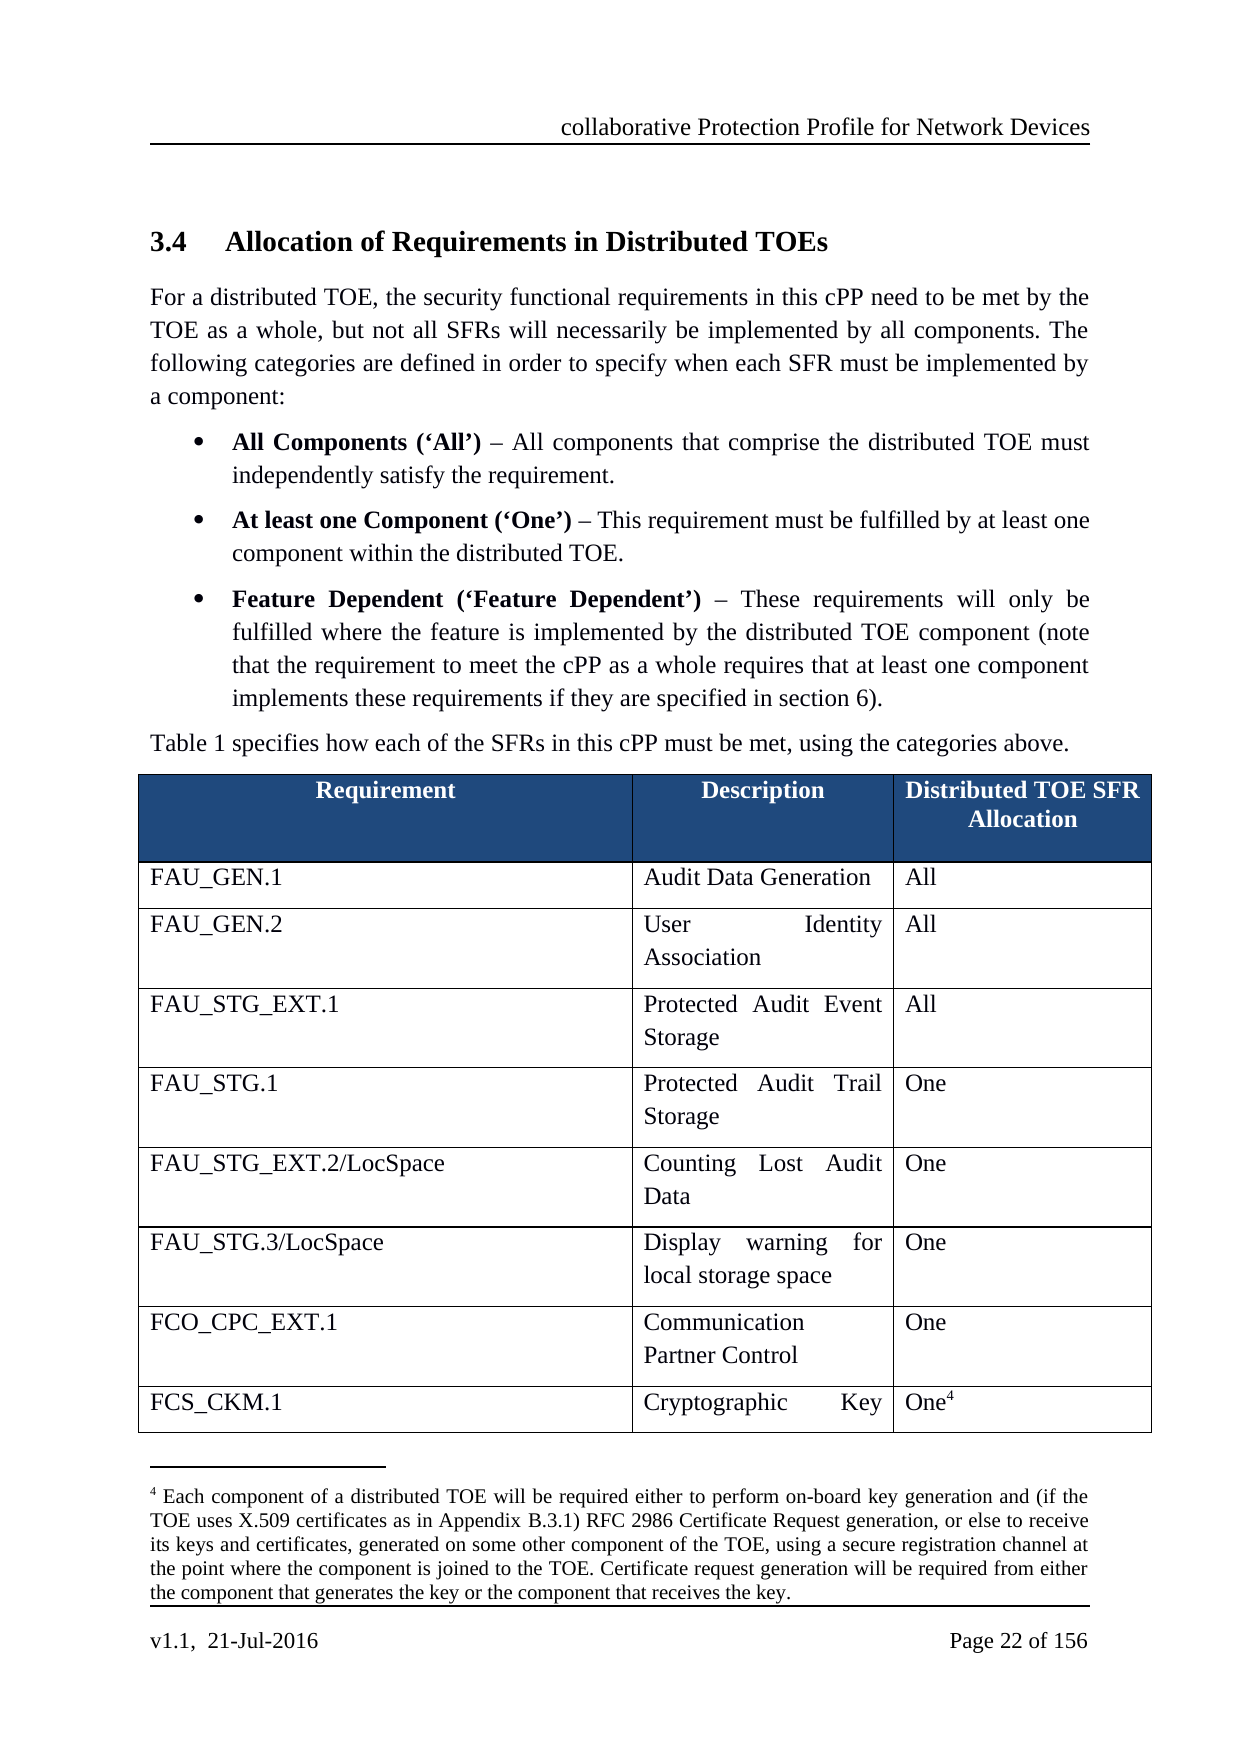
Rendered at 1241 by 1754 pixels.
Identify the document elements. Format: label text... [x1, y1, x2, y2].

text For a distributed TOE, the security functional requirements in this cPP need to be met by the TOE as a whole, but not all SFRs will necessarily be implemented by all components. The following categories are defined in order to specify when each SFR must be implemented by a component: [150, 282, 1090, 410]
table_cell FAU_GEN.2 [139, 909, 632, 988]
table_cell All [894, 989, 1151, 1067]
table_cell One [894, 1068, 1151, 1147]
table_cell Communication Partner Control [633, 1307, 893, 1386]
table_cell One [894, 1148, 1151, 1226]
table_cell FAU_STG.1 [139, 1068, 632, 1147]
text Table 1 specifies how each of the SFRs in this cPP must be met, using the categories above. [150, 728, 1090, 757]
table_header Description [633, 775, 893, 861]
table_cell FCO_CPC_EXT.1 [139, 1307, 632, 1386]
subtitle Allocation of Requirements in Distributed TOEs [150, 224, 1090, 257]
table_cell All [894, 863, 1151, 908]
table_cell Protected Audit Trail Storage [633, 1068, 893, 1147]
table_cell FAU_STG.3/LocSpace [139, 1228, 632, 1306]
table_cell One [894, 1307, 1151, 1386]
table_cell Protected Audit Event Storage [633, 989, 893, 1067]
table_cell FAU_STG_EXT.1 [139, 989, 632, 1067]
list All Components (‘All’) – All components that comprise the distributed TOE must independently satisfy the requirement. [194, 427, 1090, 488]
table_cell FAU_STG_EXT.2/LocSpace [139, 1148, 632, 1226]
table_cell Audit Data Generation [633, 863, 893, 908]
table_cell Counting Lost Audit Data [633, 1148, 893, 1226]
list Feature Dependent (‘Feature Dependent’) – These requirements will only be fulfilled where the feature is implemented by the distributed TOE component (note that the requirement to meet the cPP as a whole requires that at least one component implements these requirements if they are specified in section ‎6). [194, 584, 1090, 712]
table_cell One [894, 1387, 1151, 1432]
table_header Distributed TOE SFR Allocation [894, 775, 1151, 861]
table_cell All [894, 909, 1151, 988]
list At least one Component (‘One’) – This requirement must be fulfilled by at least one component within the distributed TOE. [194, 505, 1090, 567]
table_header Requirement [139, 775, 632, 861]
table_cell Display warning for local storage space [633, 1228, 893, 1306]
table_cell FAU_GEN.1 [139, 863, 632, 908]
table_cell One [894, 1228, 1151, 1306]
table_cell Cryptographic Key Generation [633, 1387, 893, 1432]
table_cell User Identity Association [633, 909, 893, 988]
table_cell FCS_CKM.1 [139, 1387, 632, 1432]
